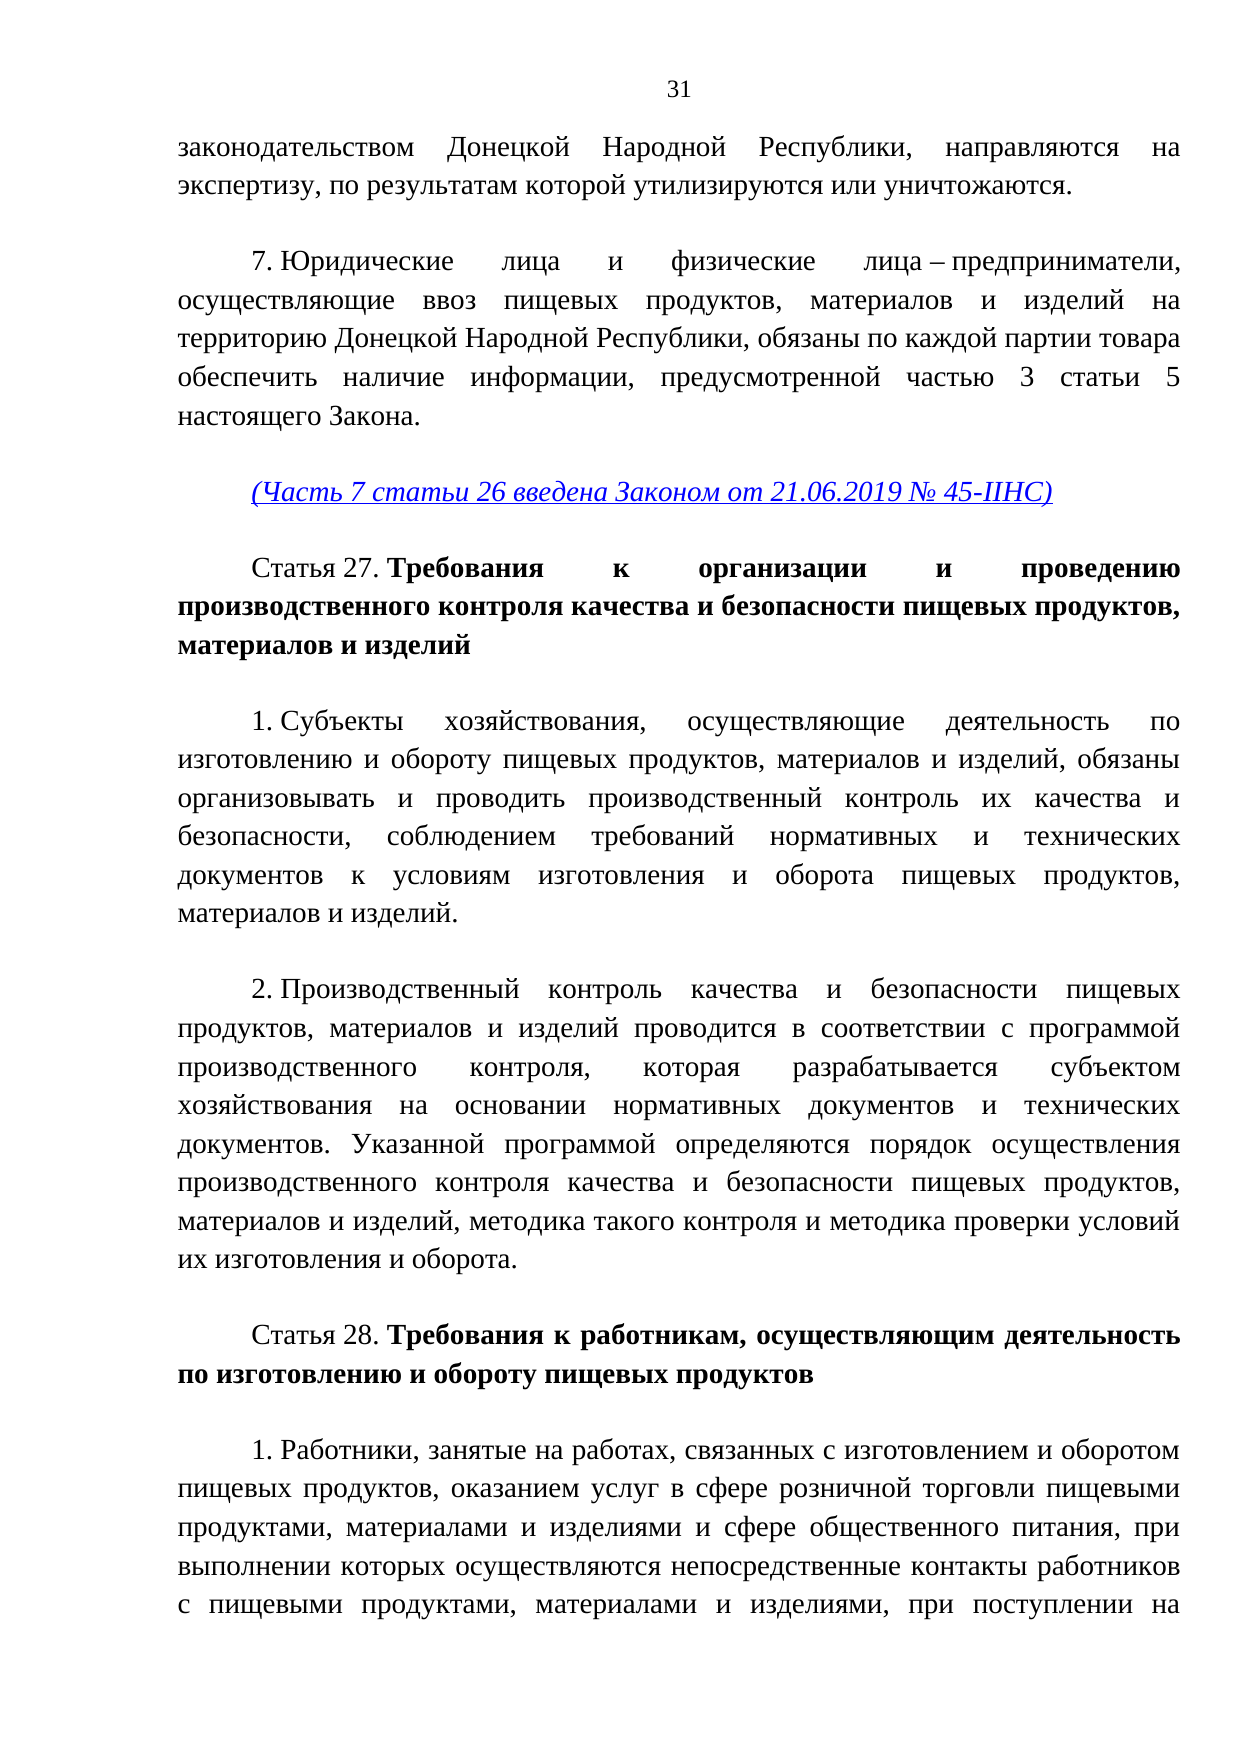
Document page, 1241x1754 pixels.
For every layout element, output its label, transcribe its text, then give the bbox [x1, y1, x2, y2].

text 1. Субъекты хозяйствования, осуществляющие деятельность по изготовлению и обороту пищевых продуктов, материалов и изделий, обязаны организовывать и проводить производственный контроль их качества и безопасности, соблюдением требований нормативных и технических документов к условиям изготовления и оборота пищевых продуктов, материалов и изделий. [177, 703, 1181, 929]
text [177, 129, 1181, 201]
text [177, 1432, 1181, 1620]
text Статья 28. Требования к работникам, осуществляющим деятельность по изготовлению и обороту пищевых продуктов [177, 1317, 1181, 1389]
text (Часть 7 статьи 26 введена Законом от 21.06.2019 № 45-IIНС) [177, 474, 1181, 507]
text Статья 27. Требования к организации и проведению производственного контроля качества и безопасности пищевых продуктов, материалов и изделий [177, 550, 1181, 660]
text 2. Производственный контроль качества и безопасности пищевых продуктов, материалов и изделий проводится в соответствии с программой производственного контроля, которая разрабатывается субъектом хозяйствования на основании нормативных документов и технических документов. Указанной программой определяются порядок осуществления производственного контроля качества и безопасности пищевых продуктов, материалов и изделий, методика такого контроля и методика проверки условий их изготовления и оборота. [177, 972, 1181, 1275]
text 7. Юридические лица и физические лица – предприниматели, осуществляющие ввоз пищевых продуктов, материалов и изделий на территорию Донецкой Народной Республики, обязаны по каждой партии товара обеспечить наличие информации, предусмотренной частью 3 статьи 5 настоящего Закона. [177, 243, 1181, 431]
